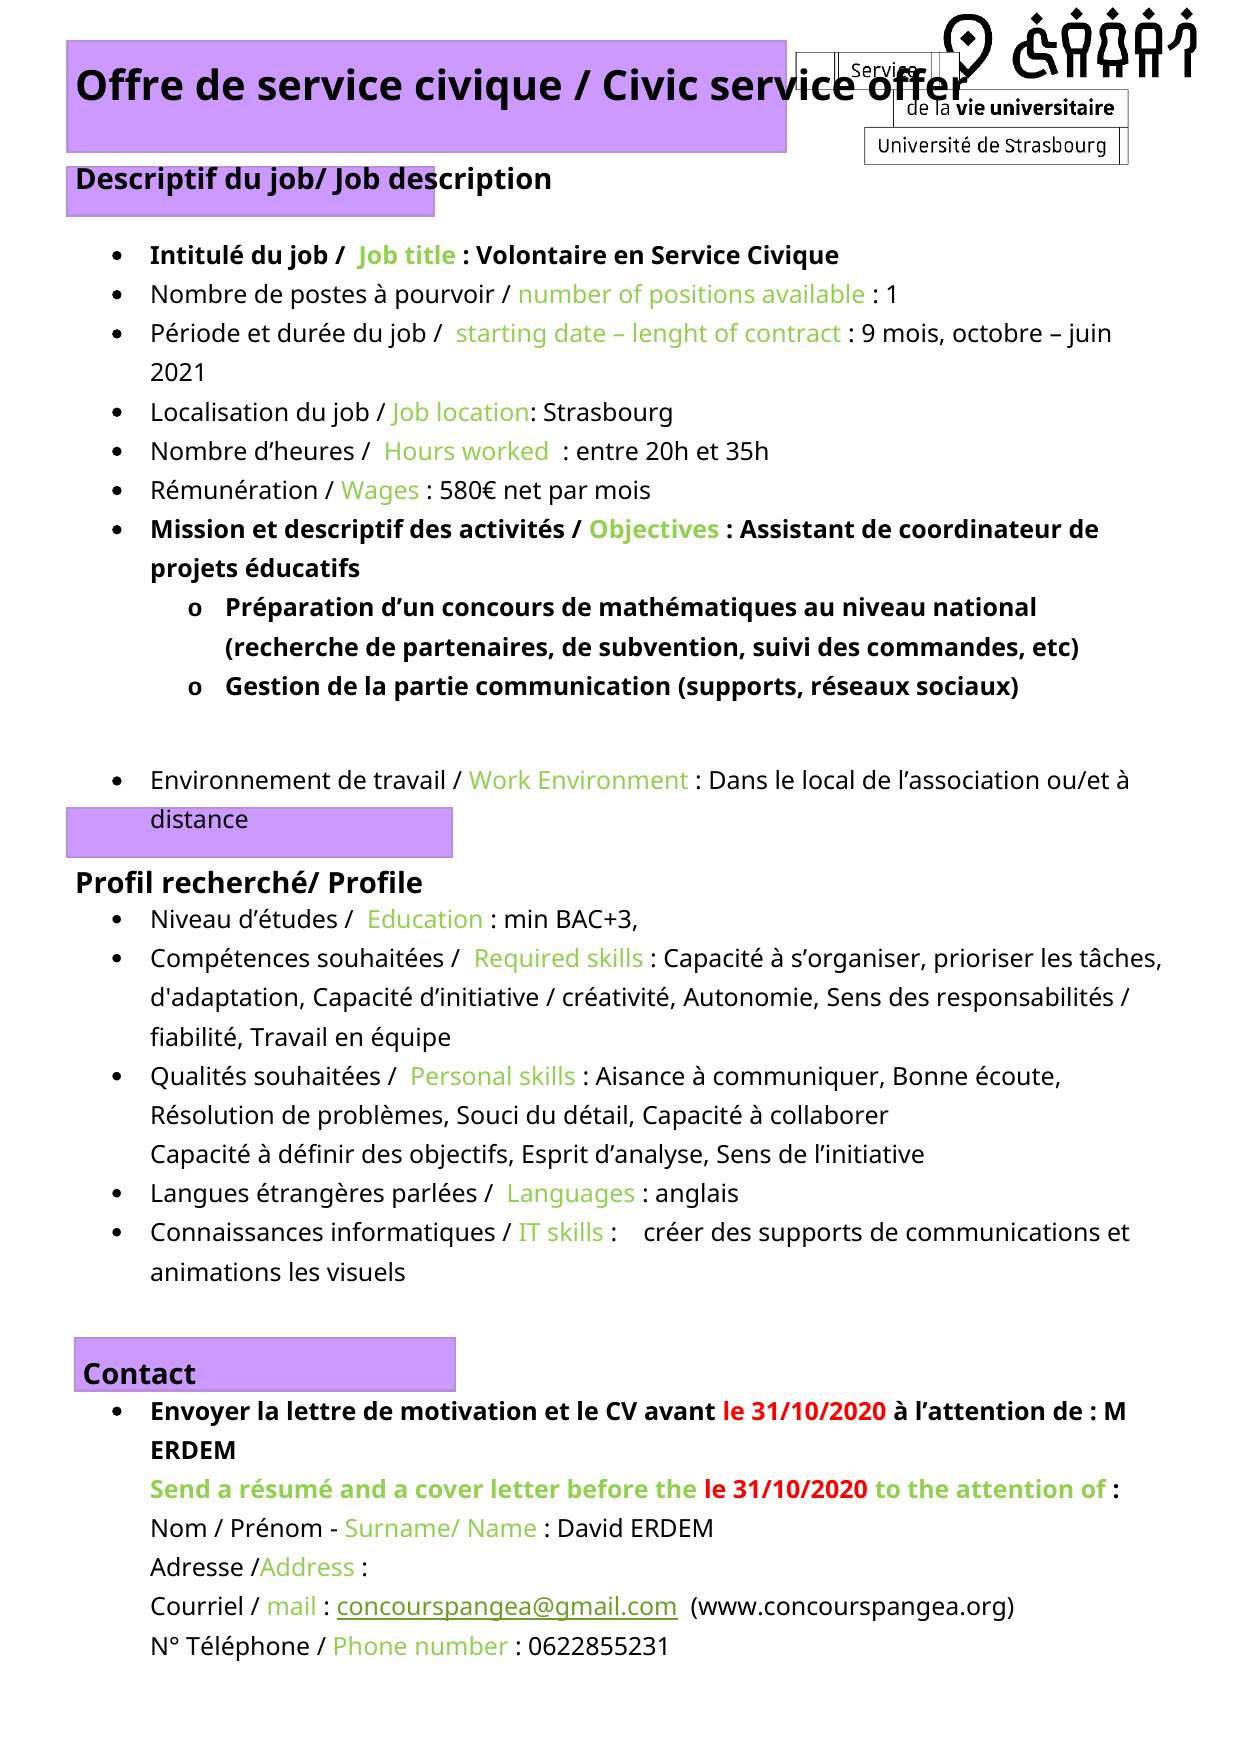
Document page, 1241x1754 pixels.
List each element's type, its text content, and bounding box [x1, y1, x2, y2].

text Contact [75, 1353, 1165, 1393]
text Descriptif du job/ Job description [75, 158, 1165, 198]
list Envoyer la lettre de motivation et le CV avant le 31/10/2020 à l’attention de : M ERDEM Send a résumé and a cover letter before the le 31/10/2020 to the attention of : [112, 1393, 1165, 1506]
list Compétences souhaitées / Required skills : Capacité à s’organiser, prioriser les tâches, d'adaptation, Capacité d’initiative / créativité, Autonomie, Sens des responsabilités / fiabilité, Travail en équipe [112, 941, 1165, 1053]
text Offre de service civique / Civic service offer [75, 56, 1165, 113]
list Qualités souhaitées / Personal skills : Aisance à communiquer, Bonne écoute, Résolution de problèmes, Souci du détail, Capacité à collaborer Capacité à définir des objectifs, Esprit d’analyse, Sens de l’initiative [112, 1058, 1165, 1171]
list Préparation d’un concours de mathématiques au niveau national (recherche de partenaires, de subvention, suivi des commandes, etc) [187, 590, 1165, 663]
list Nombre de postes à pourvoir / number of positions available : 1 [112, 277, 1165, 311]
list Intitulé du job / Job title : Volontaire en Service Civique [112, 238, 1165, 272]
list Courriel / mail : concourspangea@gmail.com (www.concourspangea.org) [150, 1589, 1165, 1623]
list Mission et descriptif des activités / Objectives : Assistant de coordinateur de projets éducatifs [112, 512, 1165, 585]
list Environnement de travail / Work Environment : Dans le local de l’association ou/et à distance [112, 763, 1165, 836]
text Profil recherché/ Profile [75, 862, 1165, 902]
list Connaissances informatiques / IT skills : créer des supports de communications et animations les visuels [112, 1215, 1165, 1288]
list Localisation du job / Job location: Strasbourg [112, 394, 1165, 428]
picture [795, 0, 1214, 165]
list Adresse /Address : [150, 1550, 1165, 1584]
list Langues étrangères parlées / Languages : anglais [112, 1176, 1165, 1210]
list Nombre d’heures / Hours worked : entre 20h et 35h [112, 433, 1165, 467]
list N° Téléphone / Phone number : 0622855231 [150, 1628, 1165, 1662]
list Période et durée du job / starting date – lenght of contract : 9 mois, octobre – juin 2021 [112, 316, 1165, 389]
list Gestion de la partie communication (supports, réseaux sociaux) [187, 669, 1165, 703]
list Niveau d’études / Education : min BAC+3, [112, 902, 1165, 936]
list Rémunération / Wages : 580€ net par mois [112, 473, 1165, 507]
list Nom / Prénom - Surname/ Name : David ERDEM [150, 1511, 1165, 1545]
